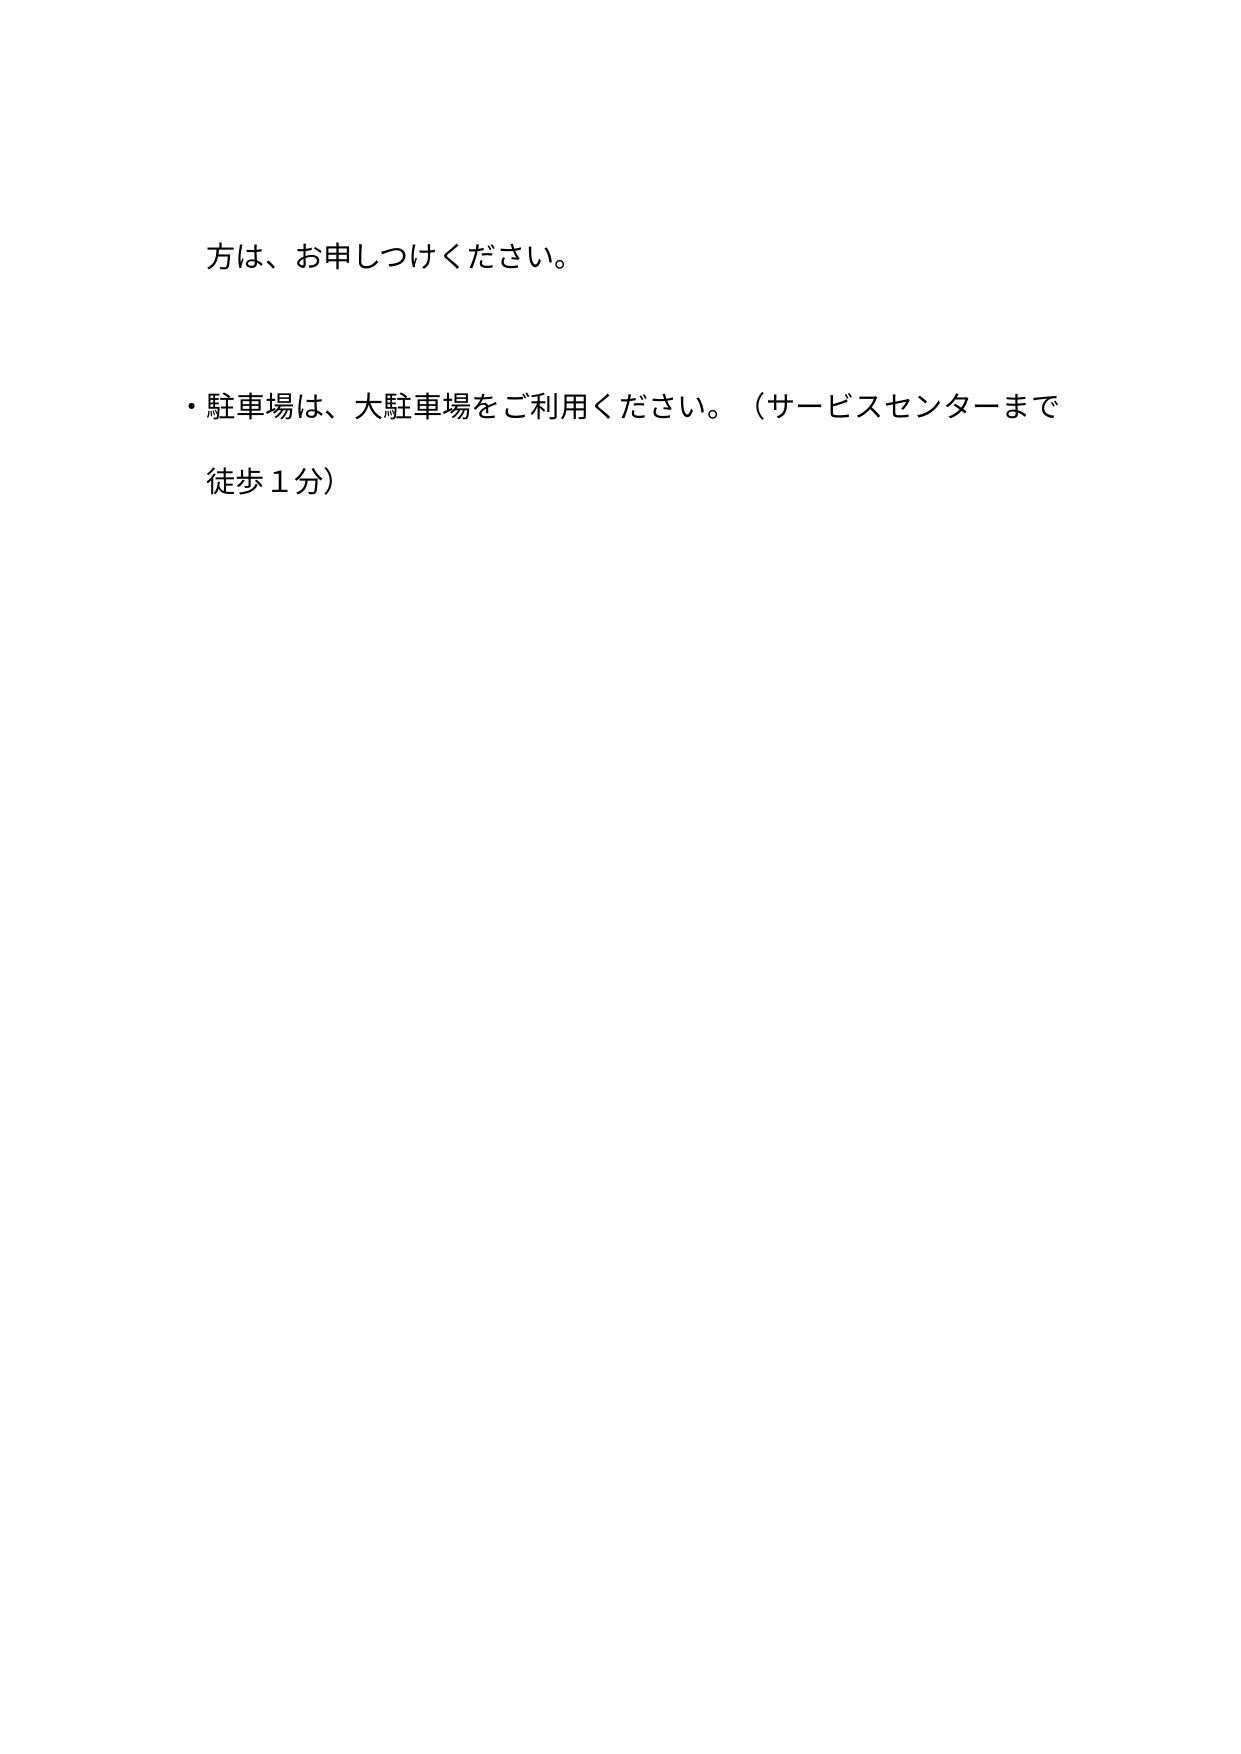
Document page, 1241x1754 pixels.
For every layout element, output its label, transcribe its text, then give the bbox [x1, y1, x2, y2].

text ・駐車場は、大駐車場をご利用ください。（サービスセンターまで徒歩１分） [177, 367, 1063, 517]
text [177, 217, 1063, 292]
